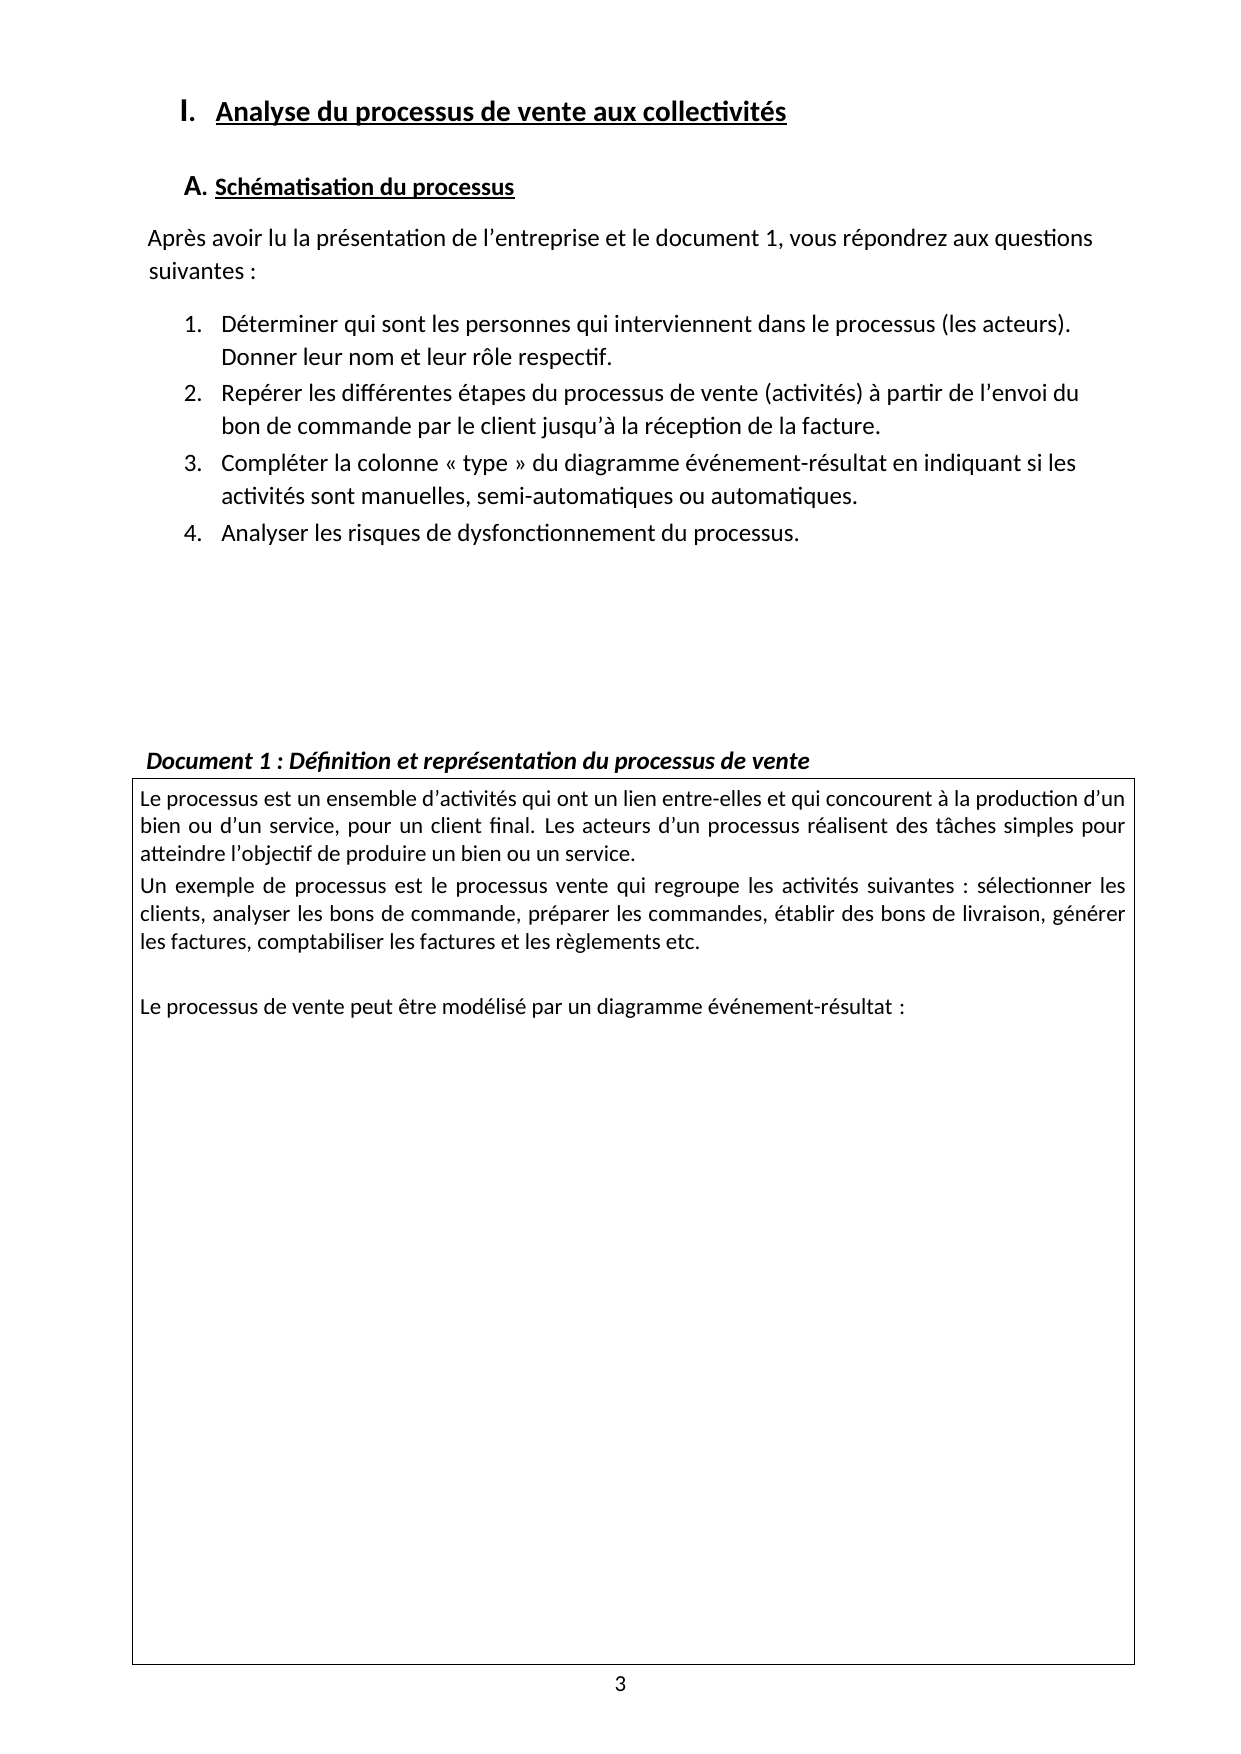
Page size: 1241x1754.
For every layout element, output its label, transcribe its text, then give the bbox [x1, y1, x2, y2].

text Après avoir lu la présentation de l’entreprise et le document 1, vous répondrez aux questions suivantes : [147, 222, 1100, 285]
list Analyser les risques de dysfonctionnement du processus. [183, 517, 1100, 547]
list Déterminer qui sont les personnes qui interviennent dans le processus (les acteurs). Donner leur nom et leur rôle respectif. [183, 308, 1100, 371]
list Repérer les différentes étapes du processus de vente (activités) à partir de l’envoi du bon de commande par le client jusqu’à la réception de la facture. [183, 378, 1100, 441]
list Compléter la colonne « type » du diagramme événement-résultat en indiquant si les activités sont manuelles, semi-automatiques ou automatiques. [183, 447, 1100, 511]
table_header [133, 779, 1134, 1664]
text I. Analyse du processus de vente aux collectivités [147, 89, 1195, 129]
subtitle Document 1 : Définition et représentation du processus de vente [146, 745, 1195, 775]
text A. Schématisation du processus [183, 167, 1195, 202]
